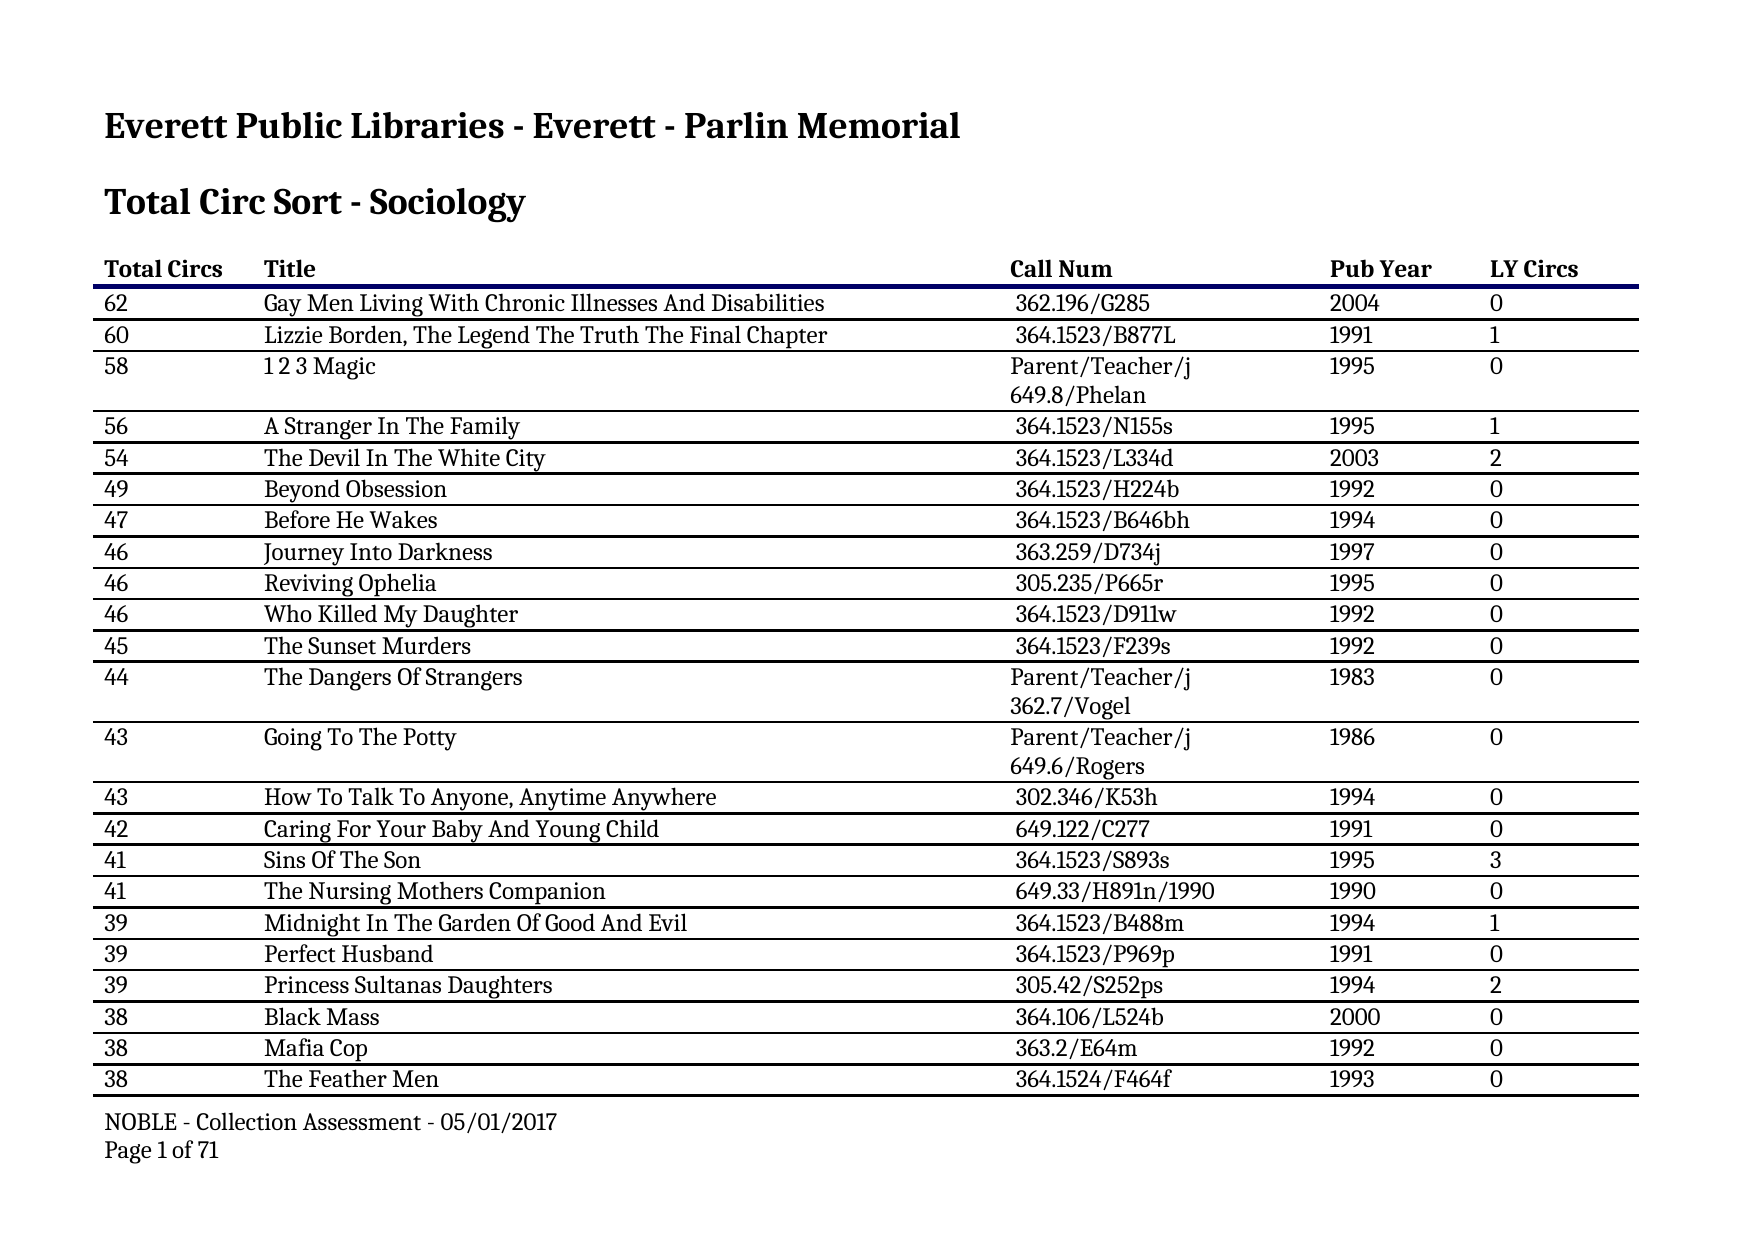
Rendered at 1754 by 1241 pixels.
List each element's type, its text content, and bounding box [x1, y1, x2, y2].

table_cell 364.106/L524b [999, 1003, 1319, 1031]
table_cell Midnight In The Garden Of Good And Evil [253, 909, 999, 937]
table_cell Mafia Cop [253, 1034, 999, 1063]
table_cell 0 [1479, 663, 1638, 721]
table_cell 43 [93, 723, 253, 781]
table_cell 1992 [1319, 475, 1478, 504]
table_cell Journey Into Darkness [253, 538, 999, 566]
table_cell Parent/Teacher/j 649.6/Rogers [999, 723, 1319, 781]
table_cell 364.1523/H224b [999, 475, 1319, 504]
table_cell 1994 [1319, 909, 1478, 937]
table_cell 1994 [1319, 506, 1478, 535]
table_cell The Devil In The White City [253, 444, 999, 472]
table_cell 2004 [1319, 289, 1478, 318]
table_cell 364.1523/D911w [999, 600, 1319, 629]
table_cell Black Mass [253, 1003, 999, 1031]
table_cell 364.1523/S893s [999, 846, 1319, 875]
table_cell 44 [93, 663, 253, 721]
table_cell 649.122/C277 [999, 815, 1319, 843]
table_cell 0 [1479, 600, 1638, 629]
table_cell 302.346/K53h [999, 783, 1319, 812]
table_cell 1995 [1319, 569, 1478, 598]
table_cell 1994 [1319, 783, 1478, 812]
table_cell 0 [1479, 1066, 1638, 1094]
table_cell The Dangers Of Strangers [253, 663, 999, 721]
table_cell 43 [93, 783, 253, 812]
table_cell 60 [93, 321, 253, 349]
table_cell 41 [93, 846, 253, 875]
table_cell Who Killed My Daughter [253, 600, 999, 629]
table_cell Before He Wakes [253, 506, 999, 535]
table_cell 364.1523/P969p [999, 940, 1319, 969]
table_cell The Nursing Mothers Companion [253, 877, 999, 906]
table_cell 47 [93, 506, 253, 535]
table_cell 39 [93, 909, 253, 937]
table_cell 39 [93, 971, 253, 1000]
table_cell 0 [1479, 1034, 1638, 1063]
table_cell 2 [1479, 971, 1638, 1000]
table_cell 1 [1479, 909, 1638, 937]
table_cell 1 [1479, 321, 1638, 349]
table_cell 58 [93, 352, 253, 409]
table_cell 0 [1479, 538, 1638, 566]
table_cell Gay Men Living With Chronic Illnesses And Disabilities [253, 289, 999, 318]
table_cell 1992 [1319, 632, 1478, 660]
table_cell Reviving Ophelia [253, 569, 999, 598]
table_cell Beyond Obsession [253, 475, 999, 504]
table_cell 3 [1479, 846, 1638, 875]
table_cell Caring For Your Baby And Young Child [253, 815, 999, 843]
table_cell 1986 [1319, 723, 1478, 781]
table_cell 0 [1479, 940, 1638, 969]
table_header Call Num [999, 255, 1319, 284]
table_cell 1995 [1319, 846, 1478, 875]
table_cell 38 [93, 1066, 253, 1094]
table_cell 56 [93, 412, 253, 441]
table_cell 38 [93, 1034, 253, 1063]
table_cell Parent/Teacher/j 649.8/Phelan [999, 352, 1319, 409]
table_cell 305.235/P665r [999, 569, 1319, 598]
table_cell Princess Sultanas Daughters [253, 971, 999, 1000]
table_cell 39 [93, 940, 253, 969]
table_cell 0 [1479, 475, 1638, 504]
table_cell 1991 [1319, 940, 1478, 969]
table_cell 305.42/S252ps [999, 971, 1319, 1000]
table_cell 362.196/G285 [999, 289, 1319, 318]
table_cell 1994 [1319, 971, 1478, 1000]
table_cell 1992 [1319, 1034, 1478, 1063]
table_header LY Circs [1479, 255, 1638, 284]
table_cell 364.1523/F239s [999, 632, 1319, 660]
table_cell 38 [93, 1003, 253, 1031]
table_cell 1991 [1319, 815, 1478, 843]
table_cell 0 [1479, 506, 1638, 535]
table_cell Sins Of The Son [253, 846, 999, 875]
table_cell The Sunset Murders [253, 632, 999, 660]
table_cell 1993 [1319, 1066, 1478, 1094]
table_cell 649.33/H891n/1990 [999, 877, 1319, 906]
table_cell A Stranger In The Family [253, 412, 999, 441]
table_cell Perfect Husband [253, 940, 999, 969]
table_cell 364.1523/B646bh [999, 506, 1319, 535]
table_cell 45 [93, 632, 253, 660]
table_cell 0 [1479, 1003, 1638, 1031]
table_cell 2 [1479, 444, 1638, 472]
table_cell 1995 [1319, 352, 1478, 409]
table_cell 41 [93, 877, 253, 906]
table_cell 2000 [1319, 1003, 1478, 1031]
table_cell 364.1524/F464f [999, 1066, 1319, 1094]
table_cell 0 [1479, 723, 1638, 781]
table_cell 0 [1479, 632, 1638, 660]
table_cell 364.1523/B488m [999, 909, 1319, 937]
table_cell 46 [93, 538, 253, 566]
table_cell The Feather Men [253, 1066, 999, 1094]
table_header Title [253, 255, 999, 284]
table_cell 1991 [1319, 321, 1478, 349]
table_cell Going To The Potty [253, 723, 999, 781]
table_cell 0 [1479, 783, 1638, 812]
table_cell 1995 [1319, 412, 1478, 441]
table_header Pub Year [1319, 255, 1478, 284]
table_cell 363.2/E64m [999, 1034, 1319, 1063]
table_cell 364.1523/B877L [999, 321, 1319, 349]
table_cell 2003 [1319, 444, 1478, 472]
table_cell 1990 [1319, 877, 1478, 906]
table_cell 42 [93, 815, 253, 843]
table_cell 1997 [1319, 538, 1478, 566]
table_cell 1 2 3 Magic [253, 352, 999, 409]
table_cell Lizzie Borden, The Legend The Truth The Final Chapter [253, 321, 999, 349]
table_cell 1983 [1319, 663, 1478, 721]
table_cell 62 [93, 289, 253, 318]
table_header Total Circs [93, 255, 253, 284]
table_cell 364.1523/N155s [999, 412, 1319, 441]
table_cell 49 [93, 475, 253, 504]
table_cell 46 [93, 569, 253, 598]
table_cell 364.1523/L334d [999, 444, 1319, 472]
table_cell 0 [1479, 289, 1638, 318]
table_cell 0 [1479, 877, 1638, 906]
table_cell How To Talk To Anyone, Anytime Anywhere [253, 783, 999, 812]
table_cell 363.259/D734j [999, 538, 1319, 566]
text Total Circ Sort - Sociology [104, 181, 1650, 224]
table_cell 1 [1479, 412, 1638, 441]
table_cell Parent/Teacher/j 362.7/Vogel [999, 663, 1319, 721]
table_cell 0 [1479, 569, 1638, 598]
table_cell 0 [1479, 352, 1638, 409]
table_cell 0 [1479, 815, 1638, 843]
text Everett Public Libraries - Everett - Parlin Memorial [104, 105, 1650, 148]
table_cell 54 [93, 444, 253, 472]
table_cell 1992 [1319, 600, 1478, 629]
table_cell 46 [93, 600, 253, 629]
